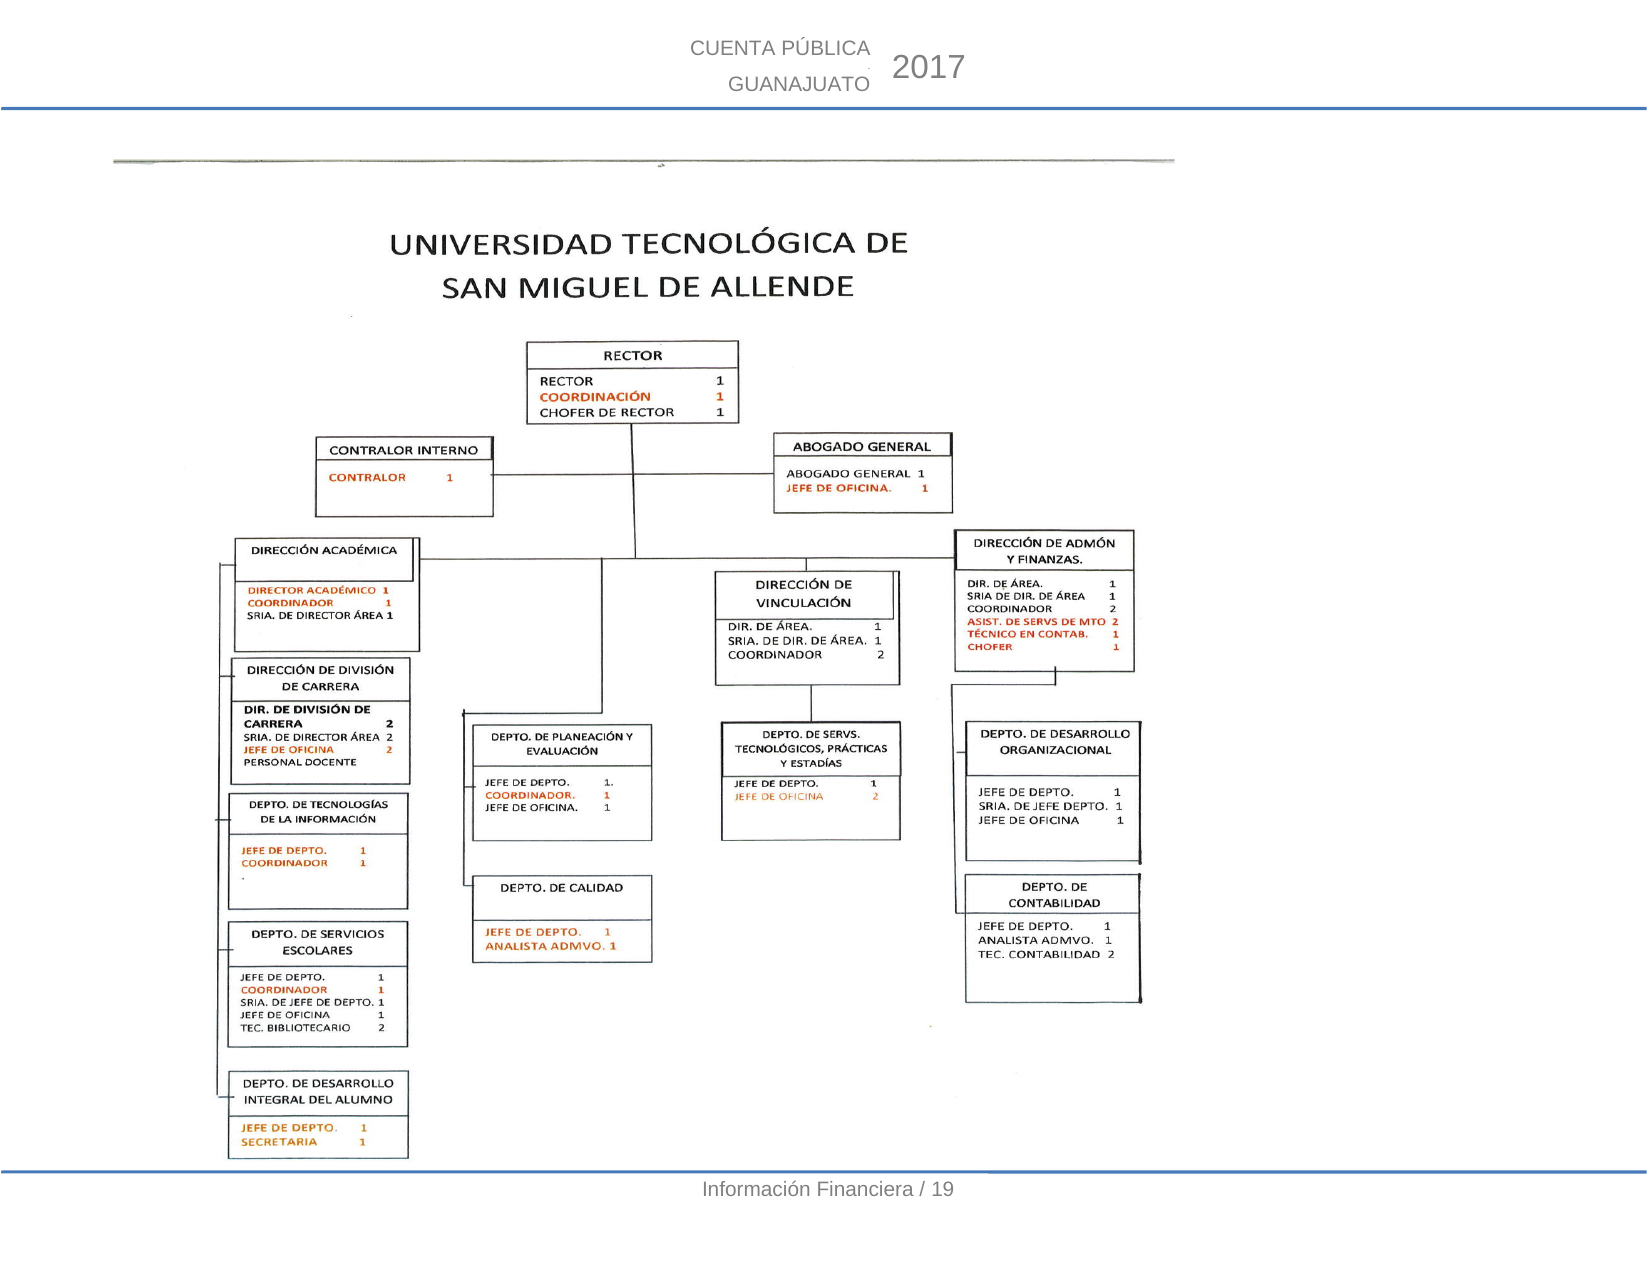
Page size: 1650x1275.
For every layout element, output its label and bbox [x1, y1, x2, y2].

picture [112, 159, 1175, 1163]
